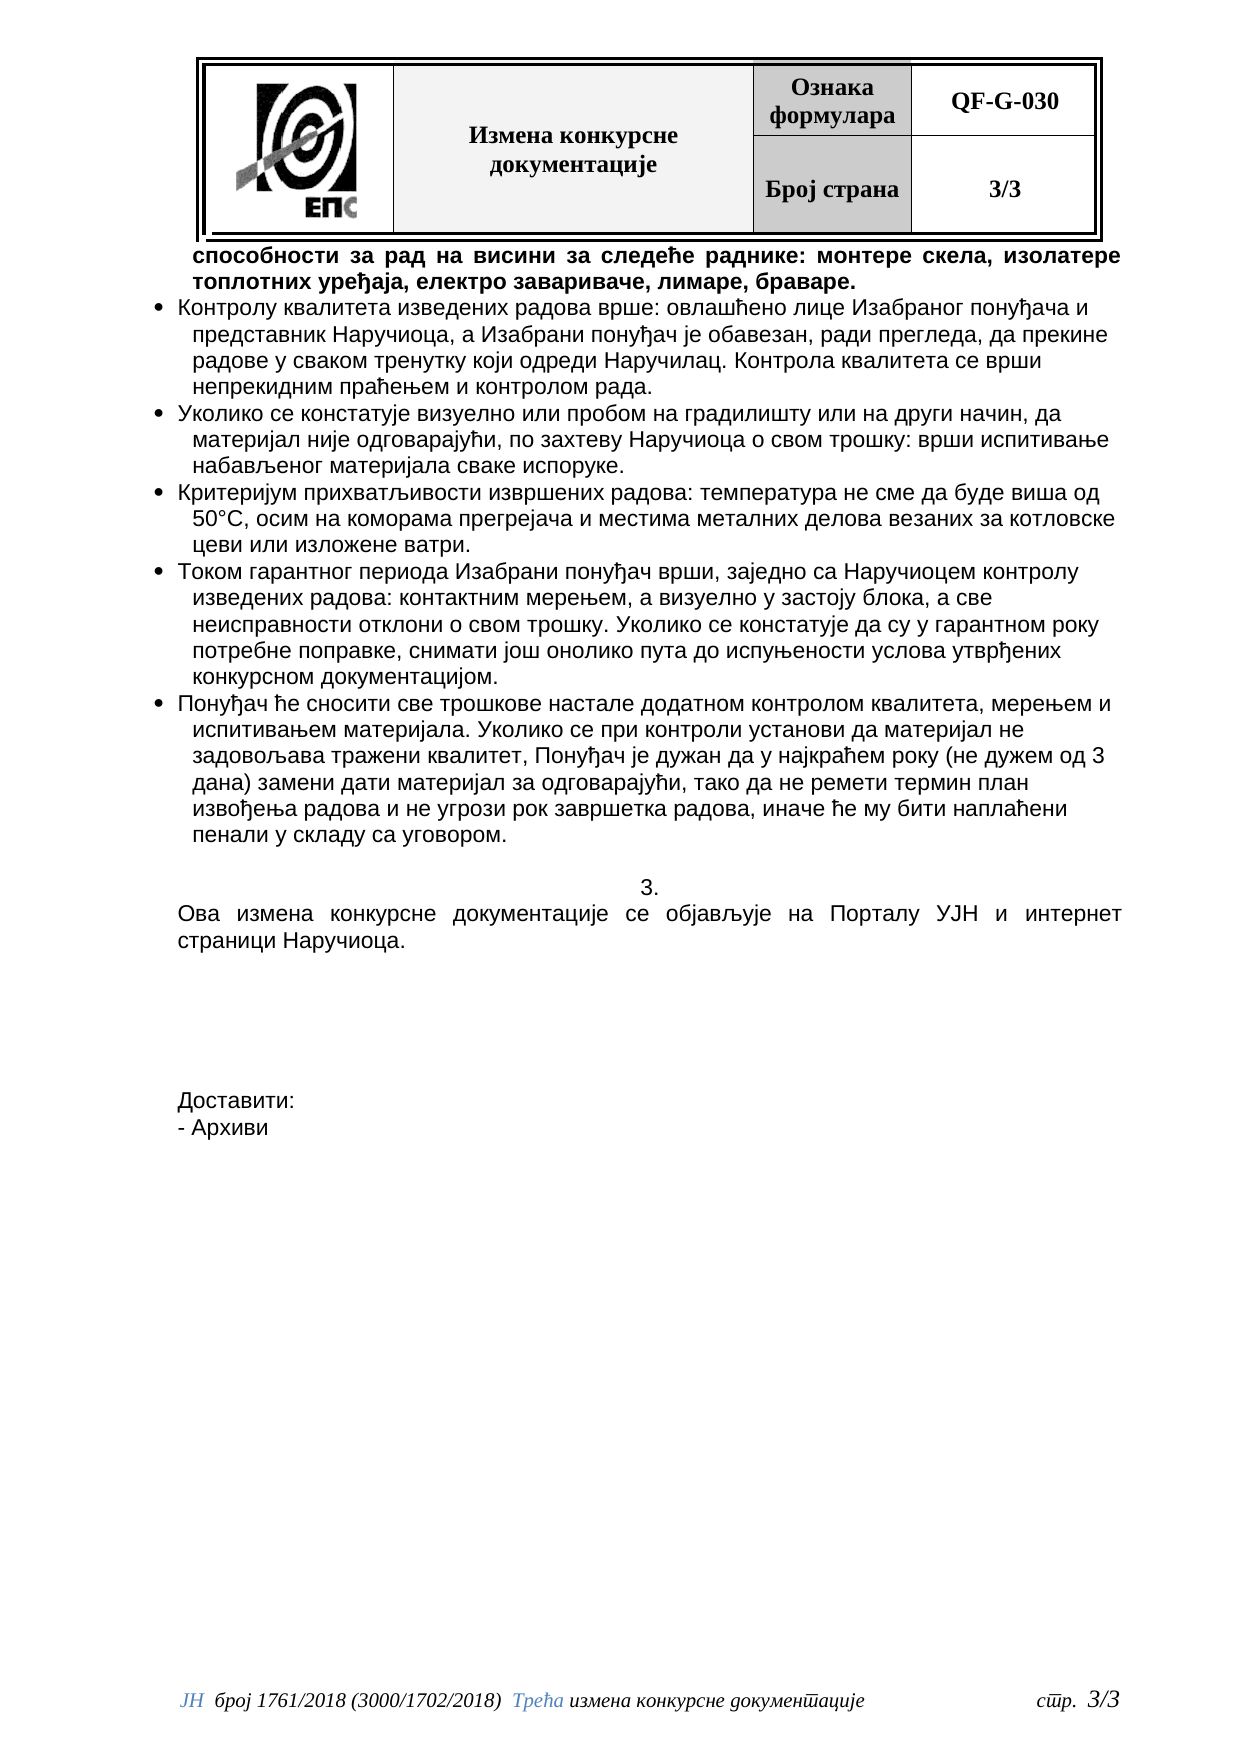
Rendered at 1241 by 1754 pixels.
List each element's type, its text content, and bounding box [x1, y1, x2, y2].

list Понуђач ће сносити све трошкове настале додатном контролом квалитета, мерењем и испитивањем материјала. Уколико се при контроли установи да материјал не задовољава тражени квалитет, Понуђач је дужан да у најкраћем року (не дужем од 3 дана) замени дати материјал за одговарајући, тако да не ремети термин план извођења радова и не угрози рок завршетка радова, иначе ће му бити наплаћени пенали у складу са уговором. [154, 689, 1122, 848]
list Уколико се констатује визуелно или пробом на градилишту или на други начин, да материјал није одговарајући, по захтеву Наручиоца о свом трошку: врши испитивање набављеног материјала сваке испоруке. [154, 400, 1122, 479]
text 3. [177, 874, 1122, 900]
list Током гарантног периода Изабрани понуђач врши, заједно са Наручиоцем контролу изведених радова: контактним мерењем, а визуелно у застоју блока, а све неисправности отклони о свом трошку. Уколико се констатује да су у гарантном року потребне поправке, снимати још онолико пута до испуњености услова утврђених конкурсном документацијом. [154, 558, 1122, 689]
text Ова измена конкурсне документације се објављује на Порталу УЈН и интернет страници Наручиоца. [177, 900, 1122, 953]
list Контролу квалитета изведених радова врше: овлашћено лице Изабраног понуђача и представник Наручиоца, а Изабрани понуђач је обавезан, ради прегледа, да прекине радове у сваком тренутку који одреди Наручилац. Контрола квалитета се врши непрекидним праћењем и контролом рада. [154, 294, 1122, 400]
text - Архиви [177, 1114, 1122, 1140]
list Критеријум прихватљивости извршених радова: температура не сме да буде виша од 50°C, осим на коморама прегрејача и местима металних делова везаних за котловске цеви или изложене ватри. [154, 479, 1122, 558]
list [154, 161, 1122, 294]
text Доставити: [177, 1087, 1122, 1114]
